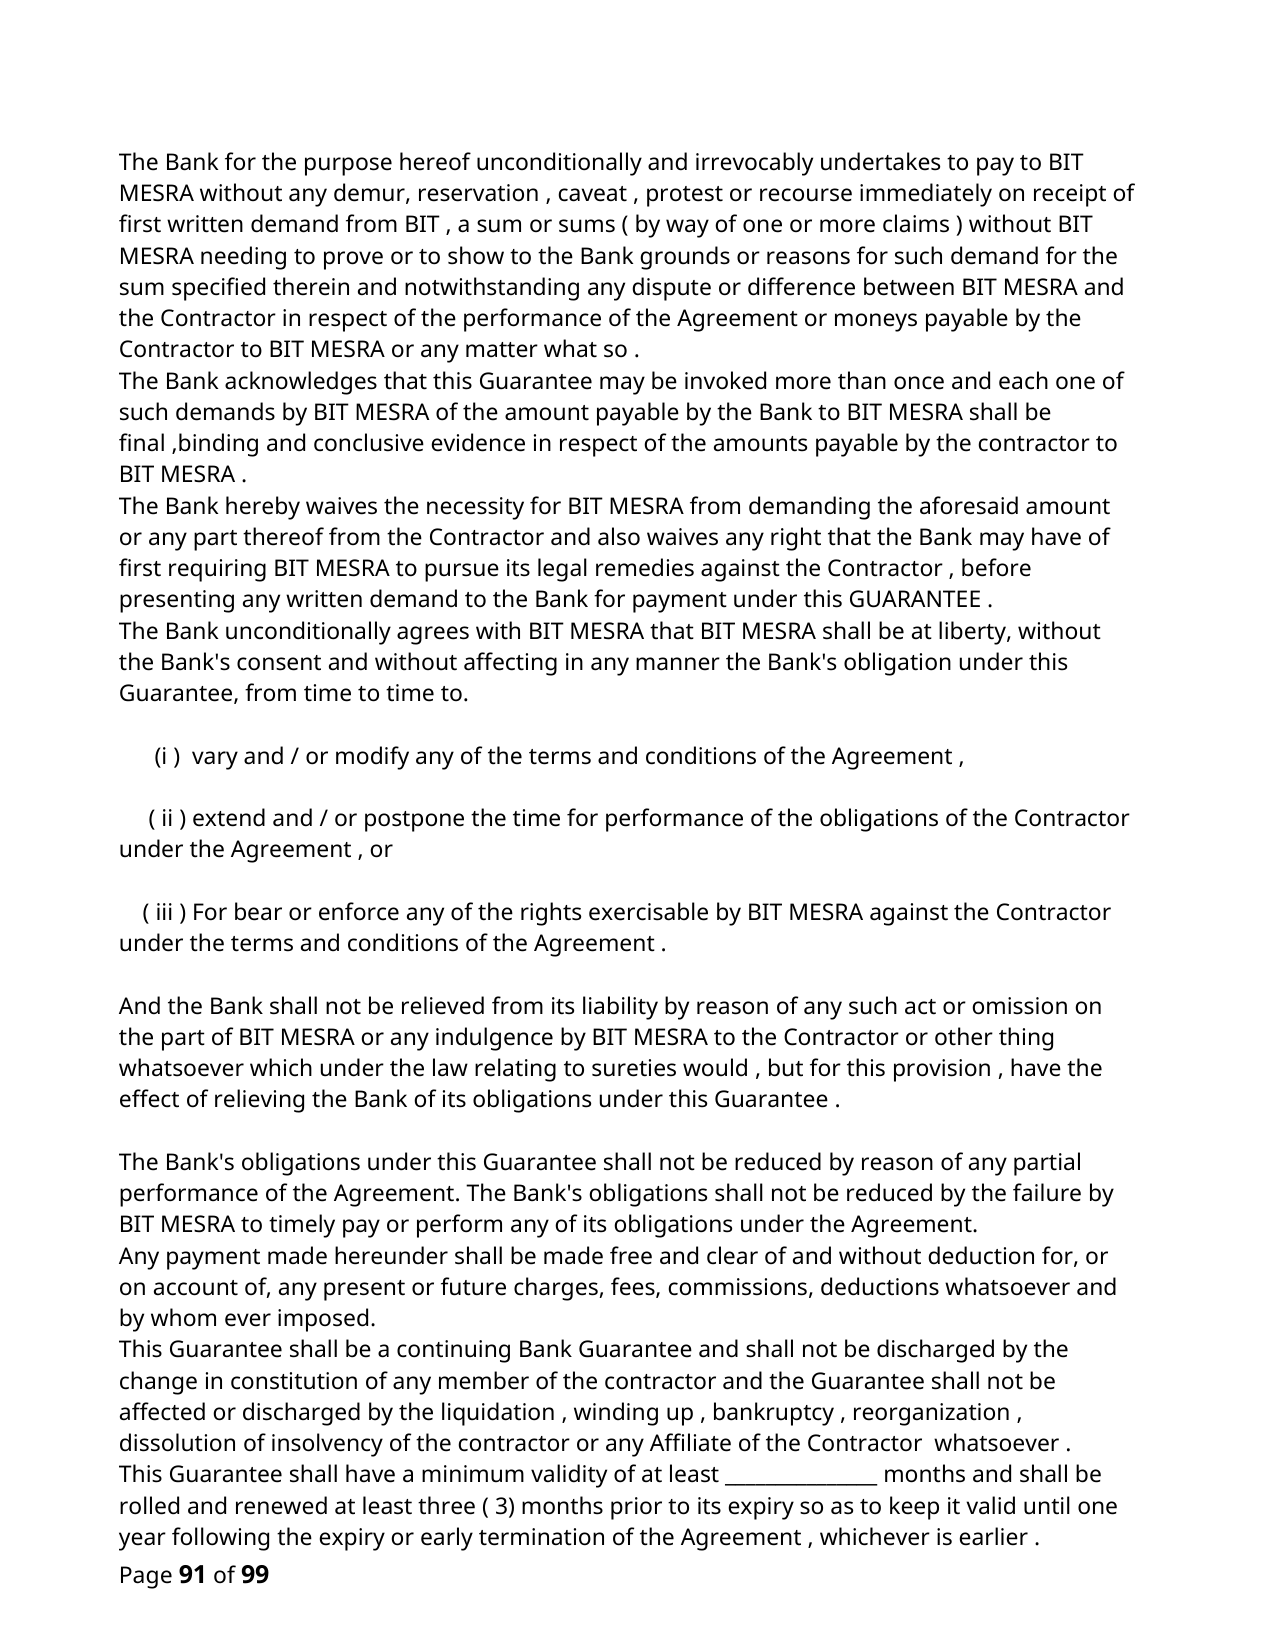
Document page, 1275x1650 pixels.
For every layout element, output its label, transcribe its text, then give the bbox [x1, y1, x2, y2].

text The Bank acknowledges that this Guarantee may be invoked more than once and each one of such demands by BIT MESRA of the amount payable by the Bank to BIT MESRA shall be final ,binding and conclusive evidence in respect of the amounts payable by the contractor to BIT MESRA . [119, 364, 1137, 489]
text Any payment made hereunder shall be made free and clear of and without deduction for, or on account of, any present or future charges, fees, commissions, deductions whatsoever and by whom ever imposed. [119, 1239, 1137, 1333]
text The Bank hereby waives the necessity for BIT MESRA from demanding the aforesaid amount or any part thereof from the Contractor and also waives any right that the Bank may have of first requiring BIT MESRA to pursue its legal remedies against the Contractor , before presenting any written demand to the Bank for payment under this GUARANTEE . [119, 489, 1137, 614]
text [119, 1458, 1137, 1552]
text The Bank unconditionally agrees with BIT MESRA that BIT MESRA shall be at liberty, without the Bank's consent and without affecting in any manner the Bank's obligation under this Guarantee, from time to time to. [119, 614, 1137, 708]
text The Bank's obligations under this Guarantee shall not be reduced by reason of any partial performance of the Agreement. The Bank's obligations shall not be reduced by the failure by BIT MESRA to timely pay or perform any of its obligations under the Agreement. [119, 1146, 1137, 1239]
text The Bank for the purpose hereof unconditionally and irrevocably undertakes to pay to BIT MESRA without any demur, reservation , caveat , protest or recourse immediately on receipt of first written demand from BIT , a sum or sums ( by way of one or more claims ) without BIT MESRA needing to prove or to show to the Bank grounds or reasons for such demand for the sum specified therein and notwithstanding any dispute or difference between BIT MESRA and the Contractor in respect of the performance of the Agreement or moneys payable by the Contractor to BIT MESRA or any matter what so . [119, 146, 1137, 364]
text This Guarantee shall be a continuing Bank Guarantee and shall not be discharged by the change in constitution of any member of the contractor and the Guarantee shall not be affected or discharged by the liquidation , winding up , bankruptcy , reorganization , dissolution of insolvency of the contractor or any Affiliate of the Contractor whatsoever . [119, 1333, 1137, 1458]
text (i ) vary and / or modify any of the terms and conditions of the Agreement , [119, 739, 1137, 771]
text And the Bank shall not be relieved from its liability by reason of any such act or omission on the part of BIT MESRA or any indulgence by BIT MESRA to the Contractor or other thing whatsoever which under the law relating to sureties would , but for this provision , have the effect of relieving the Bank of its obligations under this Guarantee . [119, 989, 1137, 1114]
text ( ii ) extend and / or postpone the time for performance of the obligations of the Contractor under the Agreement , or [119, 802, 1137, 864]
text ( iii ) For bear or enforce any of the rights exercisable by BIT MESRA against the Contractor under the terms and conditions of the Agreement . [119, 896, 1137, 958]
